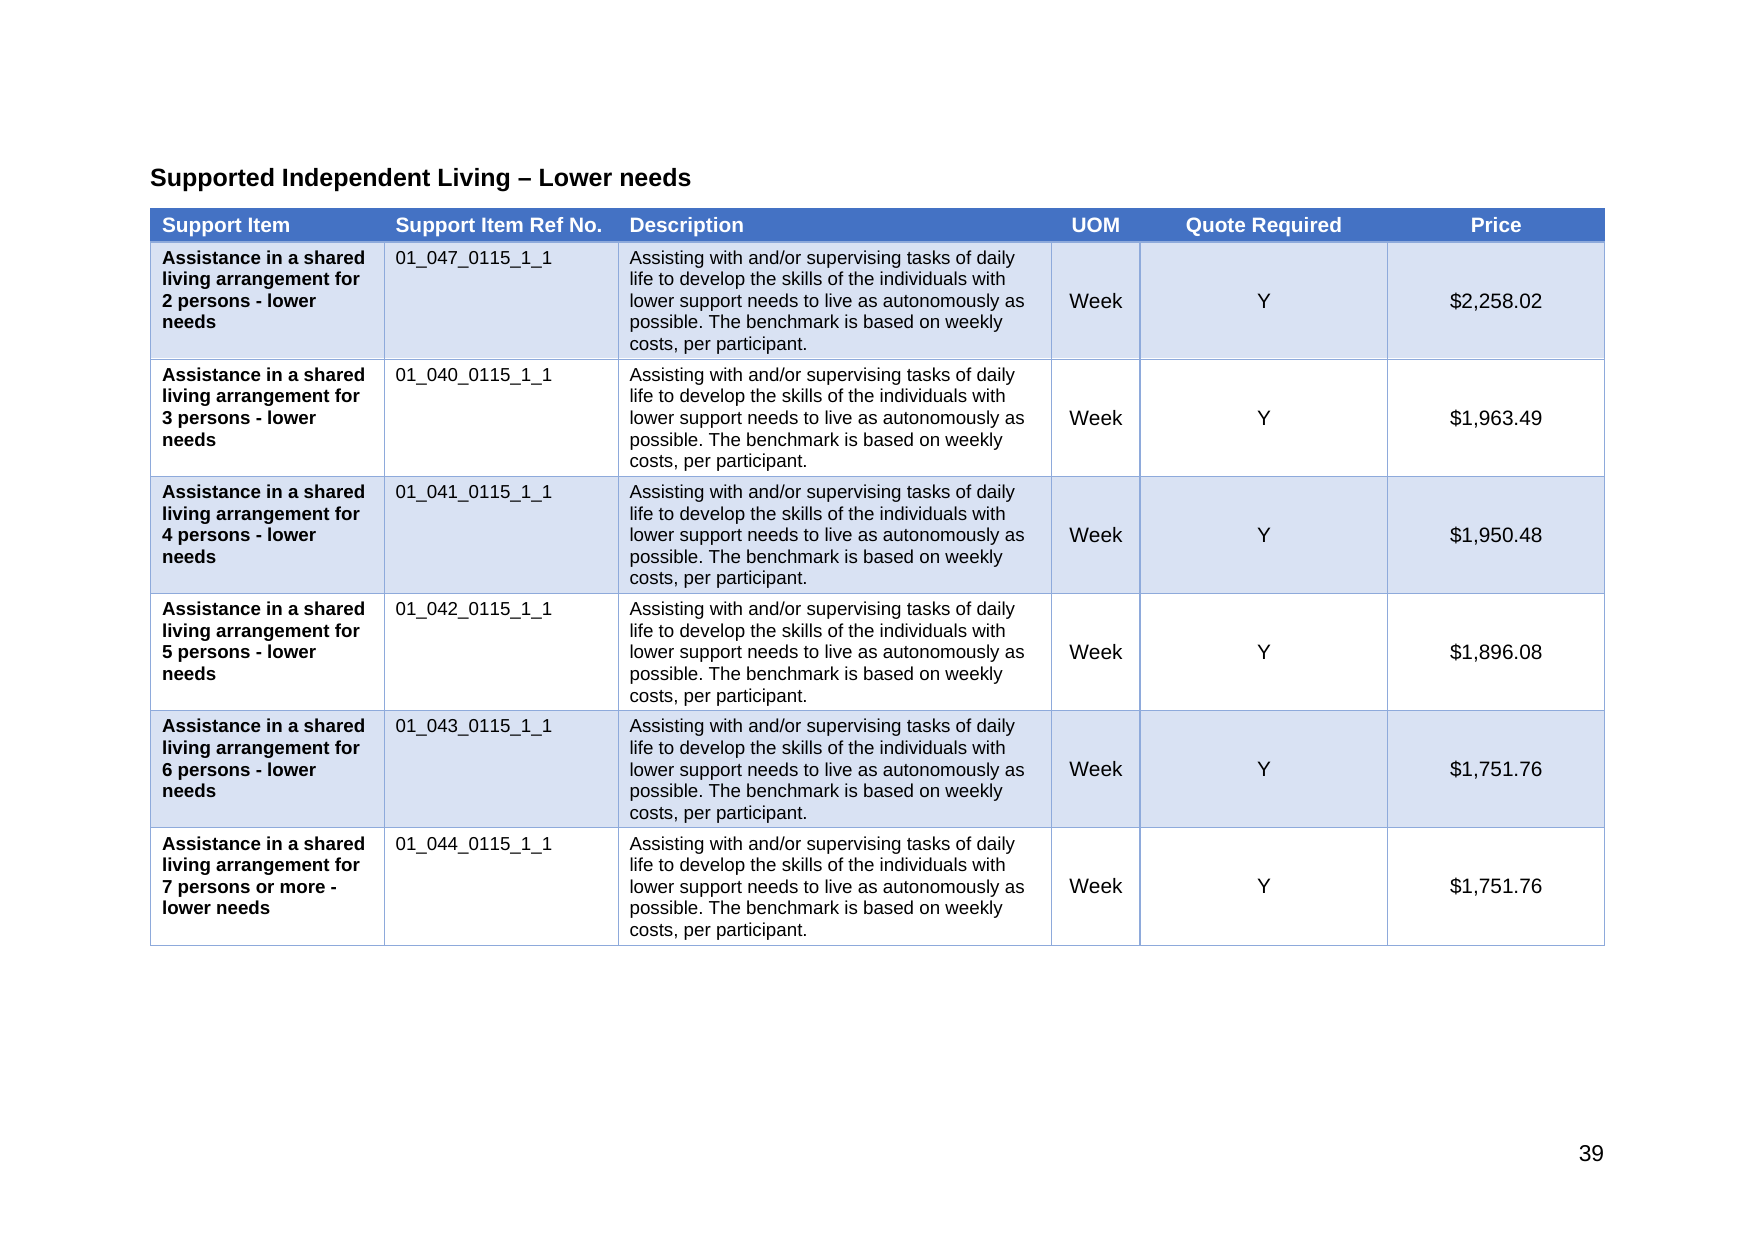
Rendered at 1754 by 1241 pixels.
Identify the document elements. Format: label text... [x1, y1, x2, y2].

table_cell Assistance in a shared living arrangement for 6 persons - lower needs [151, 711, 384, 827]
table_cell Week [1052, 828, 1139, 944]
table_cell Y [1141, 711, 1387, 827]
table_cell 01_040_0115_1_1 [385, 360, 618, 476]
table_cell 01_041_0115_1_1 [385, 477, 618, 593]
table_cell Week [1052, 360, 1139, 476]
table_cell Assisting with and/or supervising tasks of daily life to develop the skills of the individuals with lower support needs to live as autonomously as possible. The benchmark is based on weekly costs, per participant. [619, 360, 1051, 476]
table_cell $1,751.76 [1388, 828, 1604, 944]
table_cell Assistance in a shared living arrangement for 7 persons or more - lower needs [151, 828, 384, 944]
table_cell 01_042_0115_1_1 [385, 594, 618, 710]
table_cell Y [1141, 243, 1387, 358]
table_cell $1,950.48 [1388, 477, 1604, 593]
table_cell $2,258.02 [1388, 243, 1604, 358]
table_header Description [619, 209, 1051, 241]
table_cell Week [1052, 594, 1139, 710]
table_cell Y [1141, 477, 1387, 593]
table_cell Y [1141, 828, 1387, 944]
table_cell 01_044_0115_1_1 [385, 828, 618, 944]
table_cell Y [1141, 360, 1387, 476]
table_cell Week [1052, 711, 1139, 827]
table_cell Assisting with and/or supervising tasks of daily life to develop the skills of the individuals with lower support needs to live as autonomously as possible. The benchmark is based on weekly costs, per participant. [619, 243, 1051, 358]
table_header Price [1388, 209, 1604, 241]
table_cell Week [1052, 243, 1139, 358]
table_header Quote Required [1141, 209, 1387, 241]
table_cell Assistance in a shared living arrangement for 4 persons - lower needs [151, 477, 384, 593]
table_cell $1,963.49 [1388, 360, 1604, 476]
table_cell Y [1141, 594, 1387, 710]
table_cell 01_047_0115_1_1 [385, 243, 618, 358]
table_cell 01_043_0115_1_1 [385, 711, 618, 827]
subtitle Supported Independent Living – Lower needs [150, 162, 1604, 191]
table_header Support Item [151, 209, 384, 241]
table_header Support Item Ref No. [385, 209, 618, 241]
table_cell Assisting with and/or supervising tasks of daily life to develop the skills of the individuals with lower support needs to live as autonomously as possible. The benchmark is based on weekly costs, per participant. [619, 477, 1051, 593]
table_cell Week [1052, 477, 1139, 593]
table_cell Assisting with and/or supervising tasks of daily life to develop the skills of the individuals with lower support needs to live as autonomously as possible. The benchmark is based on weekly costs, per participant. [619, 828, 1051, 944]
table_cell Assistance in a shared living arrangement for 5 persons - lower needs [151, 594, 384, 710]
table_header UOM [1052, 209, 1139, 241]
table_cell Assistance in a shared living arrangement for 2 persons - lower needs [151, 243, 384, 358]
table_cell Assisting with and/or supervising tasks of daily life to develop the skills of the individuals with lower support needs to live as autonomously as possible. The benchmark is based on weekly costs, per participant. [619, 594, 1051, 710]
table_cell $1,751.76 [1388, 711, 1604, 827]
table_cell $1,896.08 [1388, 594, 1604, 710]
table_cell Assistance in a shared living arrangement for 3 persons - lower needs [151, 360, 384, 476]
table_cell Assisting with and/or supervising tasks of daily life to develop the skills of the individuals with lower support needs to live as autonomously as possible. The benchmark is based on weekly costs, per participant. [619, 711, 1051, 827]
